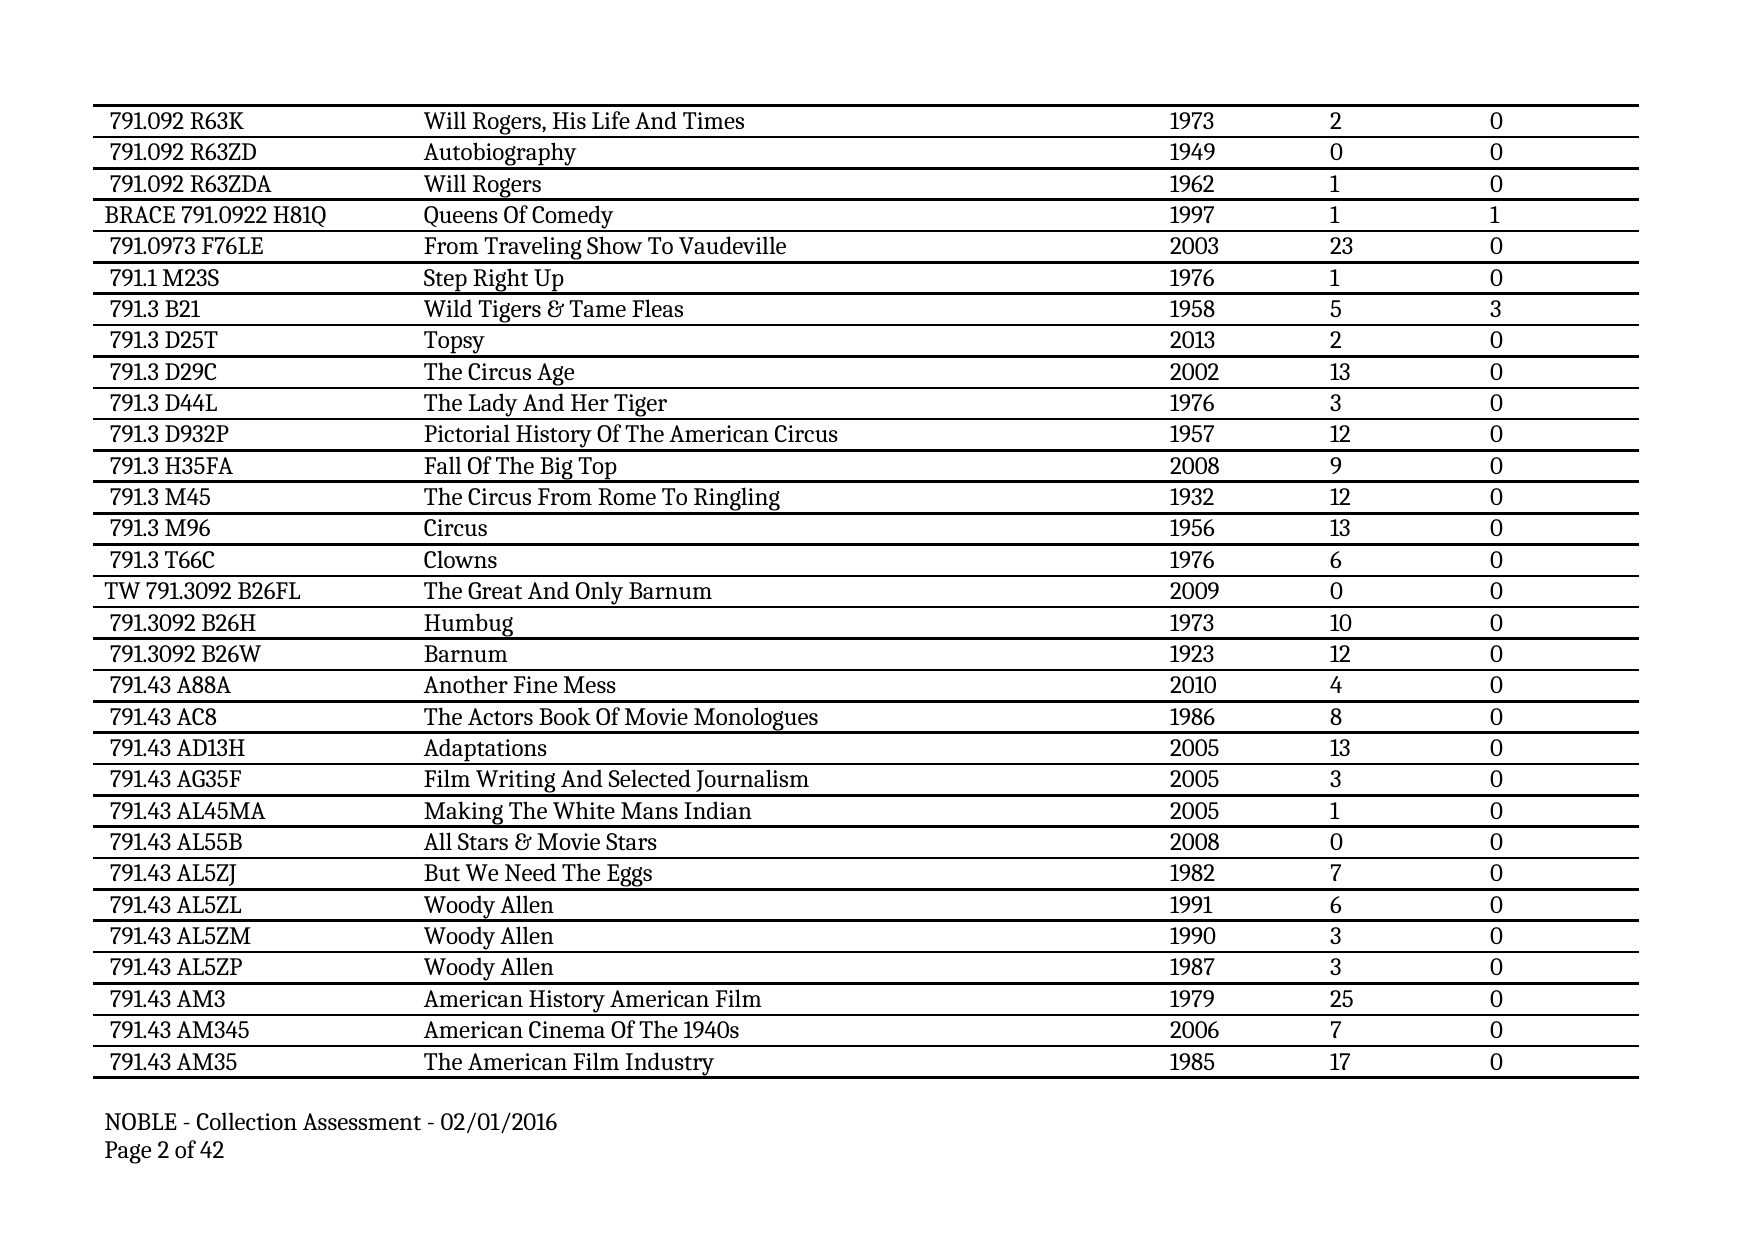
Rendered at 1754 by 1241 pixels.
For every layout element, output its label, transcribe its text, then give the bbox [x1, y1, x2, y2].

table_cell 1976 [1159, 389, 1319, 418]
table_cell 791.43 AL5ZP [93, 953, 412, 982]
table_cell Humbug [413, 608, 1159, 637]
table_cell 13 [1319, 734, 1478, 763]
table_cell Woody Allen [413, 953, 1159, 982]
table_cell 2005 [1159, 734, 1319, 763]
table_cell 0 [1479, 232, 1638, 261]
table_cell 5 [1319, 295, 1478, 324]
table_cell Woody Allen [413, 922, 1159, 951]
table_cell 2002 [1159, 358, 1319, 386]
table_cell 13 [1319, 515, 1478, 543]
table_cell 791.092 R63ZDA [93, 170, 412, 198]
table_cell 0 [1479, 420, 1638, 449]
table_cell The American Film Industry [413, 1047, 1159, 1076]
table_cell 1957 [1159, 420, 1319, 449]
table_cell 791.092 R63K [93, 107, 412, 136]
table_cell Step Right Up [413, 264, 1159, 292]
table_cell 0 [1479, 515, 1638, 543]
table_cell All Stars & Movie Stars [413, 828, 1159, 857]
table_cell 791.43 AL5ZJ [93, 859, 412, 888]
table_cell 791.43 AC8 [93, 703, 412, 731]
table_cell 1986 [1159, 703, 1319, 731]
table_cell 7 [1319, 859, 1478, 888]
table_cell 3 [1319, 953, 1478, 982]
table_cell The Circus From Rome To Ringling [413, 483, 1159, 512]
table_cell 791.092 R63ZD [93, 138, 412, 167]
table_cell 791.43 AD13H [93, 734, 412, 763]
table_cell 791.43 AL45MA [93, 797, 412, 825]
table_cell 0 [1479, 671, 1638, 700]
table_cell 1962 [1159, 170, 1319, 198]
table_cell 0 [1479, 734, 1638, 763]
table_cell 2008 [1159, 452, 1319, 480]
table_cell 0 [1479, 891, 1638, 919]
table_cell 791.1 M23S [93, 264, 412, 292]
table_cell 791.43 AL5ZM [93, 922, 412, 951]
table_cell 1976 [1159, 264, 1319, 292]
table_cell Autobiography [413, 138, 1159, 167]
table_cell 0 [1479, 703, 1638, 731]
table_cell 1973 [1159, 608, 1319, 637]
table_cell 791.43 A88A [93, 671, 412, 700]
table_cell 1 [1479, 201, 1638, 229]
table_cell 1956 [1159, 515, 1319, 543]
table_cell 791.3 D932P [93, 420, 412, 449]
table_cell 1982 [1159, 859, 1319, 888]
table_cell The Actors Book Of Movie Monologues [413, 703, 1159, 731]
table_cell 2003 [1159, 232, 1319, 261]
table_cell 1 [1319, 264, 1478, 292]
table_cell 2005 [1159, 765, 1319, 794]
table_cell 3 [1319, 389, 1478, 418]
table_cell 1949 [1159, 138, 1319, 167]
table_cell 0 [1479, 608, 1638, 637]
table_cell American History American Film [413, 985, 1159, 1013]
table_cell 2013 [1159, 326, 1319, 355]
table_cell 791.3 T66C [93, 546, 412, 574]
table_cell 17 [1319, 1047, 1478, 1076]
table_cell 791.3092 B26W [93, 640, 412, 668]
table_cell 0 [1319, 828, 1478, 857]
table_cell 1958 [1159, 295, 1319, 324]
table_cell Fall Of The Big Top [413, 452, 1159, 480]
table_cell 0 [1479, 138, 1638, 167]
table_cell 1 [1319, 797, 1478, 825]
table_cell 0 [1479, 797, 1638, 825]
table_cell 0 [1319, 577, 1478, 606]
table_cell Adaptations [413, 734, 1159, 763]
table_cell Topsy [413, 326, 1159, 355]
table_cell 791.3 D25T [93, 326, 412, 355]
table_cell 791.43 AL5ZL [93, 891, 412, 919]
table_cell 1923 [1159, 640, 1319, 668]
table_cell 2008 [1159, 828, 1319, 857]
table_cell 1985 [1159, 1047, 1319, 1076]
table_cell Woody Allen [413, 891, 1159, 919]
table_cell 0 [1479, 953, 1638, 982]
table_cell 0 [1479, 326, 1638, 355]
table_cell 791.43 AM3 [93, 985, 412, 1013]
table_cell 0 [1479, 107, 1638, 136]
table_cell Clowns [413, 546, 1159, 574]
table_cell 0 [1479, 264, 1638, 292]
table_cell 1 [1319, 201, 1478, 229]
table_cell 0 [1479, 765, 1638, 794]
table_cell 3 [1319, 765, 1478, 794]
table_cell BRACE 791.0922 H81Q [93, 201, 412, 229]
table_cell 1991 [1159, 891, 1319, 919]
table_cell 7 [1319, 1016, 1478, 1045]
table_cell 6 [1319, 546, 1478, 574]
table_cell The Circus Age [413, 358, 1159, 386]
table_cell 1973 [1159, 107, 1319, 136]
table_cell 791.3 M96 [93, 515, 412, 543]
table_cell 0 [1479, 640, 1638, 668]
table_cell 25 [1319, 985, 1478, 1013]
table_cell 791.43 AM345 [93, 1016, 412, 1045]
table_cell 791.3092 B26H [93, 608, 412, 637]
table_cell American Cinema Of The 1940s [413, 1016, 1159, 1045]
table_cell 791.3 H35FA [93, 452, 412, 480]
table_cell TW 791.3092 B26FL [93, 577, 412, 606]
table_cell Circus [413, 515, 1159, 543]
table_cell 23 [1319, 232, 1478, 261]
table_cell 0 [1479, 389, 1638, 418]
table_cell 791.3 B21 [93, 295, 412, 324]
table_cell 1987 [1159, 953, 1319, 982]
table_cell Queens Of Comedy [413, 201, 1159, 229]
table_cell 1979 [1159, 985, 1319, 1013]
table_cell 1 [1319, 170, 1478, 198]
table_cell 791.43 AL55B [93, 828, 412, 857]
table_cell Barnum [413, 640, 1159, 668]
table_cell 10 [1319, 608, 1478, 637]
table_cell 0 [1479, 828, 1638, 857]
table_cell 2010 [1159, 671, 1319, 700]
table_cell 791.43 AM35 [93, 1047, 412, 1076]
table_cell Will Rogers [413, 170, 1159, 198]
table_cell 791.3 D29C [93, 358, 412, 386]
table_cell 2006 [1159, 1016, 1319, 1045]
table_cell 0 [1479, 546, 1638, 574]
table_cell 1997 [1159, 201, 1319, 229]
table_cell 0 [1479, 1047, 1638, 1076]
table_cell 2009 [1159, 577, 1319, 606]
table_cell 8 [1319, 703, 1478, 731]
table_cell The Great And Only Barnum [413, 577, 1159, 606]
table_cell Pictorial History Of The American Circus [413, 420, 1159, 449]
table_cell 4 [1319, 671, 1478, 700]
table_cell 13 [1319, 358, 1478, 386]
table_cell 0 [1479, 170, 1638, 198]
table_cell 6 [1319, 891, 1478, 919]
table_cell 0 [1479, 577, 1638, 606]
table_cell 12 [1319, 420, 1478, 449]
table_cell Will Rogers, His Life And Times [413, 107, 1159, 136]
table_cell 0 [1319, 138, 1478, 167]
table_cell 791.3 D44L [93, 389, 412, 418]
table_cell 3 [1479, 295, 1638, 324]
table_cell 12 [1319, 483, 1478, 512]
table_cell 0 [1479, 859, 1638, 888]
table_cell 0 [1479, 985, 1638, 1013]
table_cell Making The White Mans Indian [413, 797, 1159, 825]
table_cell 0 [1479, 483, 1638, 512]
table_cell 2 [1319, 107, 1478, 136]
table_cell The Lady And Her Tiger [413, 389, 1159, 418]
table_cell 0 [1479, 358, 1638, 386]
table_cell But We Need The Eggs [413, 859, 1159, 888]
table_cell 2005 [1159, 797, 1319, 825]
table_cell 3 [1319, 922, 1478, 951]
table_cell 1976 [1159, 546, 1319, 574]
table_cell 2 [1319, 326, 1478, 355]
table_cell Film Writing And Selected Journalism [413, 765, 1159, 794]
table_cell 12 [1319, 640, 1478, 668]
table_cell 0 [1479, 1016, 1638, 1045]
table_cell Wild Tigers & Tame Fleas [413, 295, 1159, 324]
table_cell Another Fine Mess [413, 671, 1159, 700]
table_cell 791.3 M45 [93, 483, 412, 512]
table_cell 1932 [1159, 483, 1319, 512]
table_cell 0 [1479, 922, 1638, 951]
table_cell 9 [1319, 452, 1478, 480]
table_cell 0 [1479, 452, 1638, 480]
table_cell 791.43 AG35F [93, 765, 412, 794]
table_cell 791.0973 F76LE [93, 232, 412, 261]
table_cell 1990 [1159, 922, 1319, 951]
table_cell From Traveling Show To Vaudeville [413, 232, 1159, 261]
